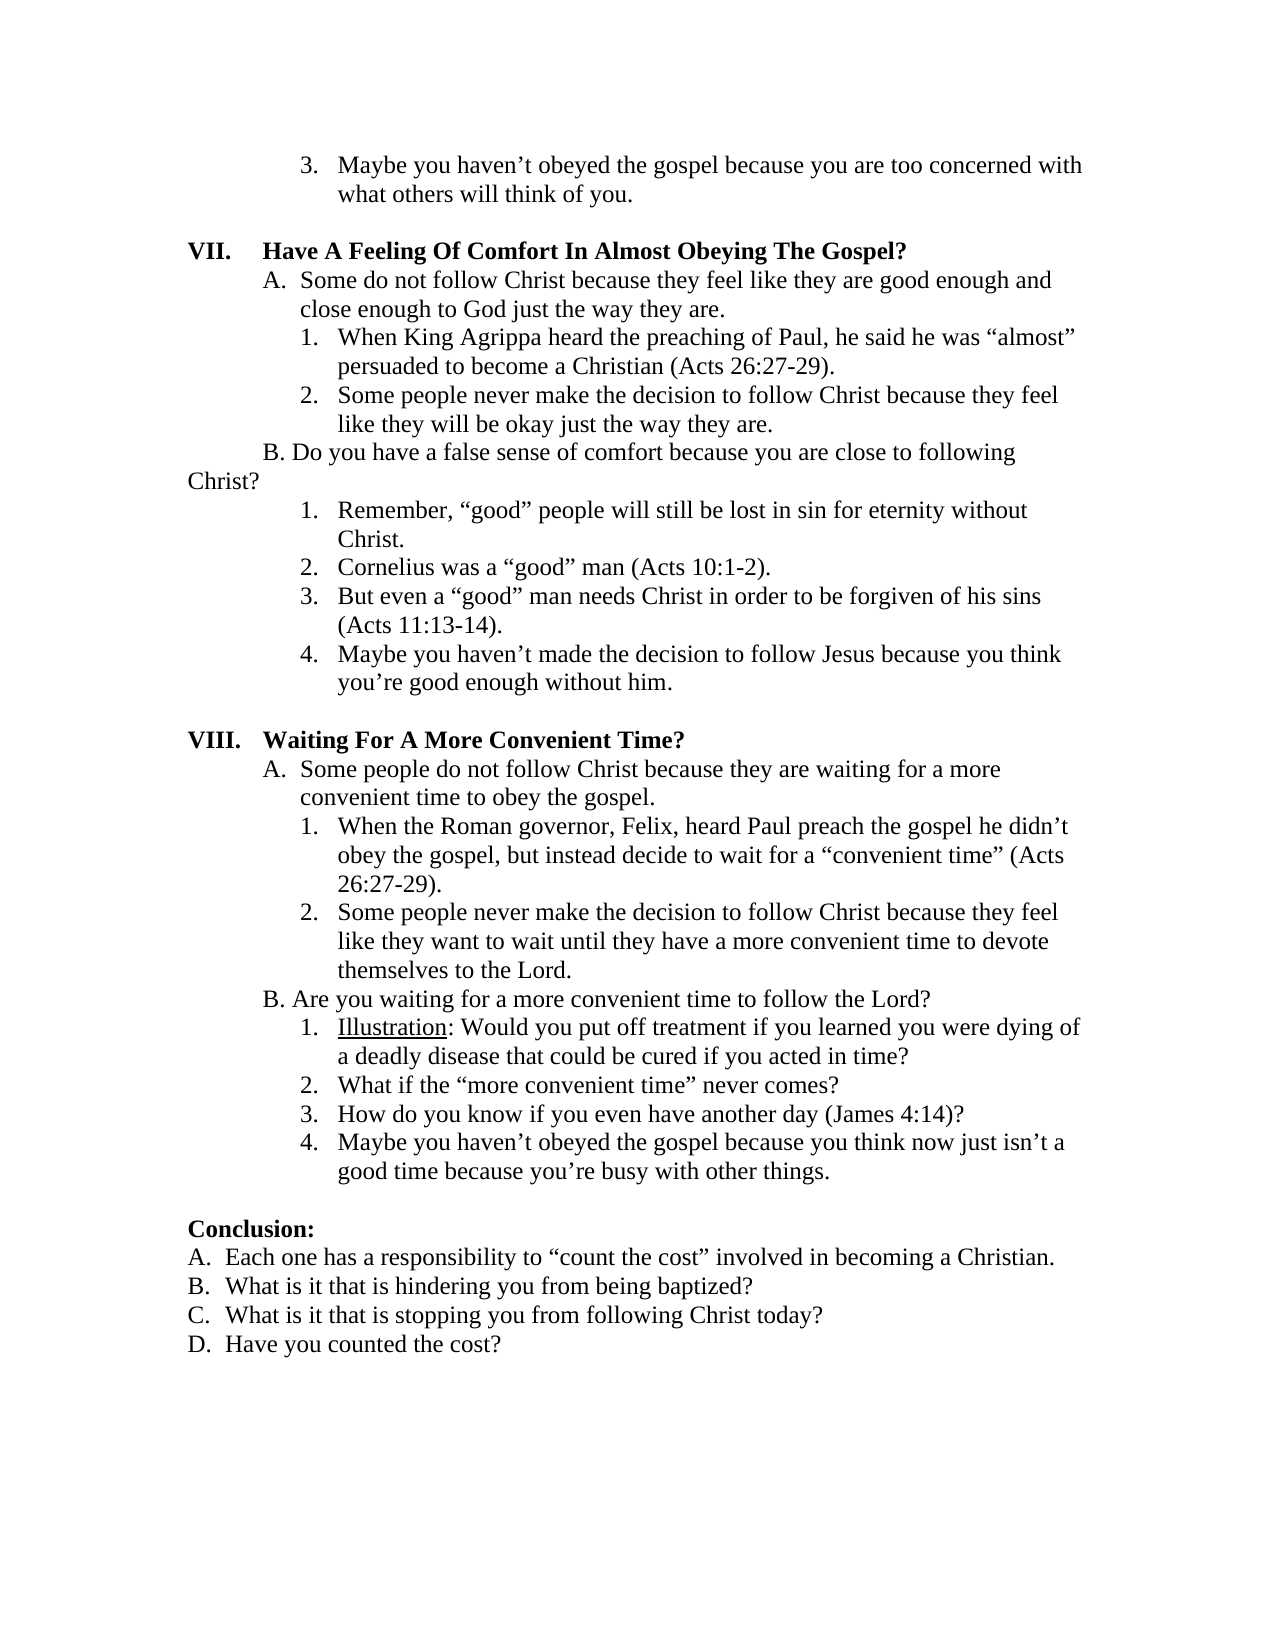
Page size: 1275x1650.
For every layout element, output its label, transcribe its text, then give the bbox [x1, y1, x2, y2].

text Conclusion: [187, 1214, 1087, 1242]
list When King Agrippa heard the preaching of Paul, he said he was “almost” persuaded to become a Christian (Acts 26:27-29). [300, 322, 1087, 380]
list Maybe you haven’t obeyed the gospel because you think now just isn’t a good time because you’re busy with other things. [300, 1127, 1087, 1185]
list How do you know if you even have another day (James )? [300, 1099, 1087, 1127]
list Have A Feeling Of Comfort In Almost Obeying The Gospel? [187, 236, 1087, 265]
list Each one has a responsibility to “count the cost” involved in becoming a Christian. [187, 1242, 1087, 1271]
list What is it that is stopping you from following Christ today? [187, 1300, 1087, 1329]
list What is it that is hindering you from being baptized? [187, 1271, 1087, 1300]
list Maybe you haven’t obeyed the gospel because you are too concerned with what others will think of you. [300, 150, 1087, 207]
list Some people never make the decision to follow Christ because they feel like they want to wait until they have a more convenient time to devote themselves to the Lord. [300, 897, 1087, 984]
list But even a “good” man needs Christ in order to be forgiven of his sins (Acts -14). [300, 581, 1087, 639]
list Cornelius was a “good” man (Acts 10:1-2). [300, 552, 1087, 581]
text B. Do you have a false sense of comfort because you are close to following Christ? [187, 437, 1087, 495]
list What if the “more convenient time” never comes? [300, 1070, 1087, 1099]
list Waiting For A More Convenient Time? [187, 725, 1087, 754]
list Some people never make the decision to follow Christ because they feel like they will be okay just the way they are. [300, 380, 1087, 437]
list Some do not follow Christ because they feel like they are good enough and close enough to God just the way they are. [262, 265, 1087, 322]
list Illustration: Would you put off treatment if you learned you were dying of a deadly disease that could be cured if you acted in time? [300, 1012, 1087, 1070]
text B. Are you waiting for a more convenient time to follow the Lord? [187, 984, 1087, 1012]
list Have you counted the cost? [187, 1329, 1087, 1357]
list Maybe you haven’t made the decision to follow Jesus because you think you’re good enough without him. [300, 639, 1087, 696]
list Remember, “good” people will still be lost in sin for eternity without Christ. [300, 495, 1087, 552]
list When the Roman governor, Felix, heard Paul preach the gospel he didn’t obey the gospel, but instead decide to wait for a “convenient time” (Acts 26:27-29). [300, 811, 1087, 897]
list Some people do not follow Christ because they are waiting for a more convenient time to obey the gospel. [262, 754, 1087, 811]
